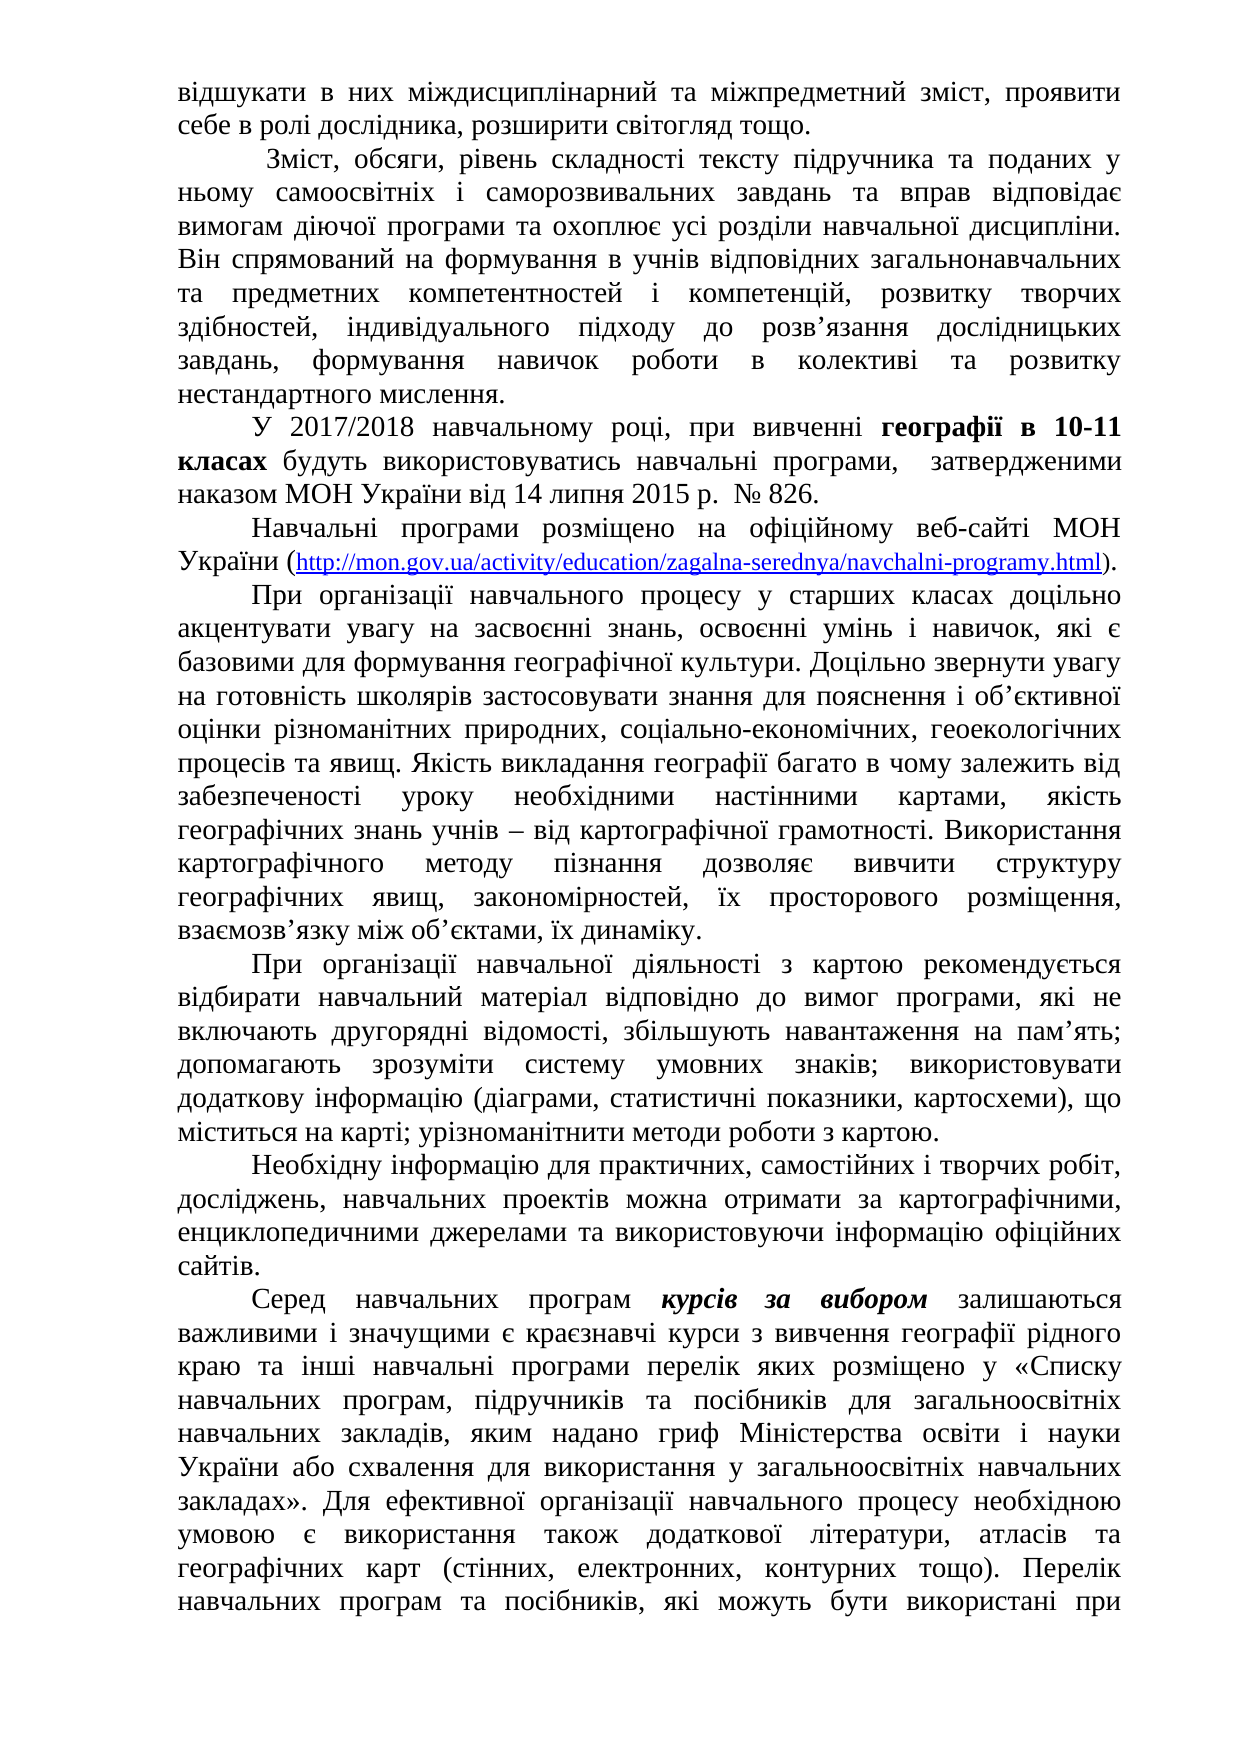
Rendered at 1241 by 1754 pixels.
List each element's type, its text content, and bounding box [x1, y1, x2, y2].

text Навчальні програми розміщено на офіційному веб-сайті МОН України (http://mon.gov.ua/activity/education/zagalna-serednya/navchalni-programy.html). [177, 510, 1122, 577]
text При організації навчальної діяльності з картою рекомендується відбирати навчальний матеріал відповідно до вимог програми, які не включають другорядні відомості, збільшують навантаження на пам’ять; допомагають зрозуміти систему умовних знаків; використовувати додаткову інформацію (діаграми, статистичні показники, картосхеми), що міститься на карті; урізноманітнити методи роботи з картою. [177, 946, 1122, 1147]
text Необхідну інформацію для практичних, самостійних і творчих робіт, досліджень, навчальних проектів можна отримати за картографічними, енциклопедичними джерелами та використовуючи інформацію офіційних сайтів. [177, 1147, 1122, 1281]
text У 2017/2018 навчальному році, при вивченні географії в 10-11 класах будуть використовуватись навчальні програми, затвердженими наказом МОН України від 14 липня 2015 р. № 826. [177, 409, 1122, 510]
text При організації навчального процесу у старших класах доцільно акцентувати увагу на засвоєнні знань, освоєнні умінь і навичок, які є базовими для формування географічної культури. Доцільно звернути увагу на готовність школярів застосовувати знання для пояснення і об’єктивної оцінки різноманітних природних, соціально-економічних, геоекологічних процесів та явищ. Якість викладання географії багато в чому залежить від забезпеченості уроку необхідними настінними картами, якість географічних знань учнів – від картографічної грамотності. Використання картографічного методу пізнання дозволяє вивчити структуру географічних явищ, закономірностей, їх просторового розміщення, взаємозв’язку між об’єктами, їх динаміку. [177, 577, 1122, 946]
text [177, 1281, 1122, 1617]
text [177, 74, 1122, 141]
text Зміст, обсяги, рівень складності тексту підручника та поданих у ньому самоосвітніх і саморозвивальних завдань та вправ відповідає вимогам діючої програми та охоплює усі розділи навчальної дисципліни. Він спрямований на формування в учнів відповідних загальнонавчальних та предметних компетентностей і компетенцій, розвитку творчих здібностей, індивідуального підходу до розв’язання дослідницьких завдань, формування навичок роботи в колективі та розвитку нестандартного мислення. [177, 141, 1122, 409]
